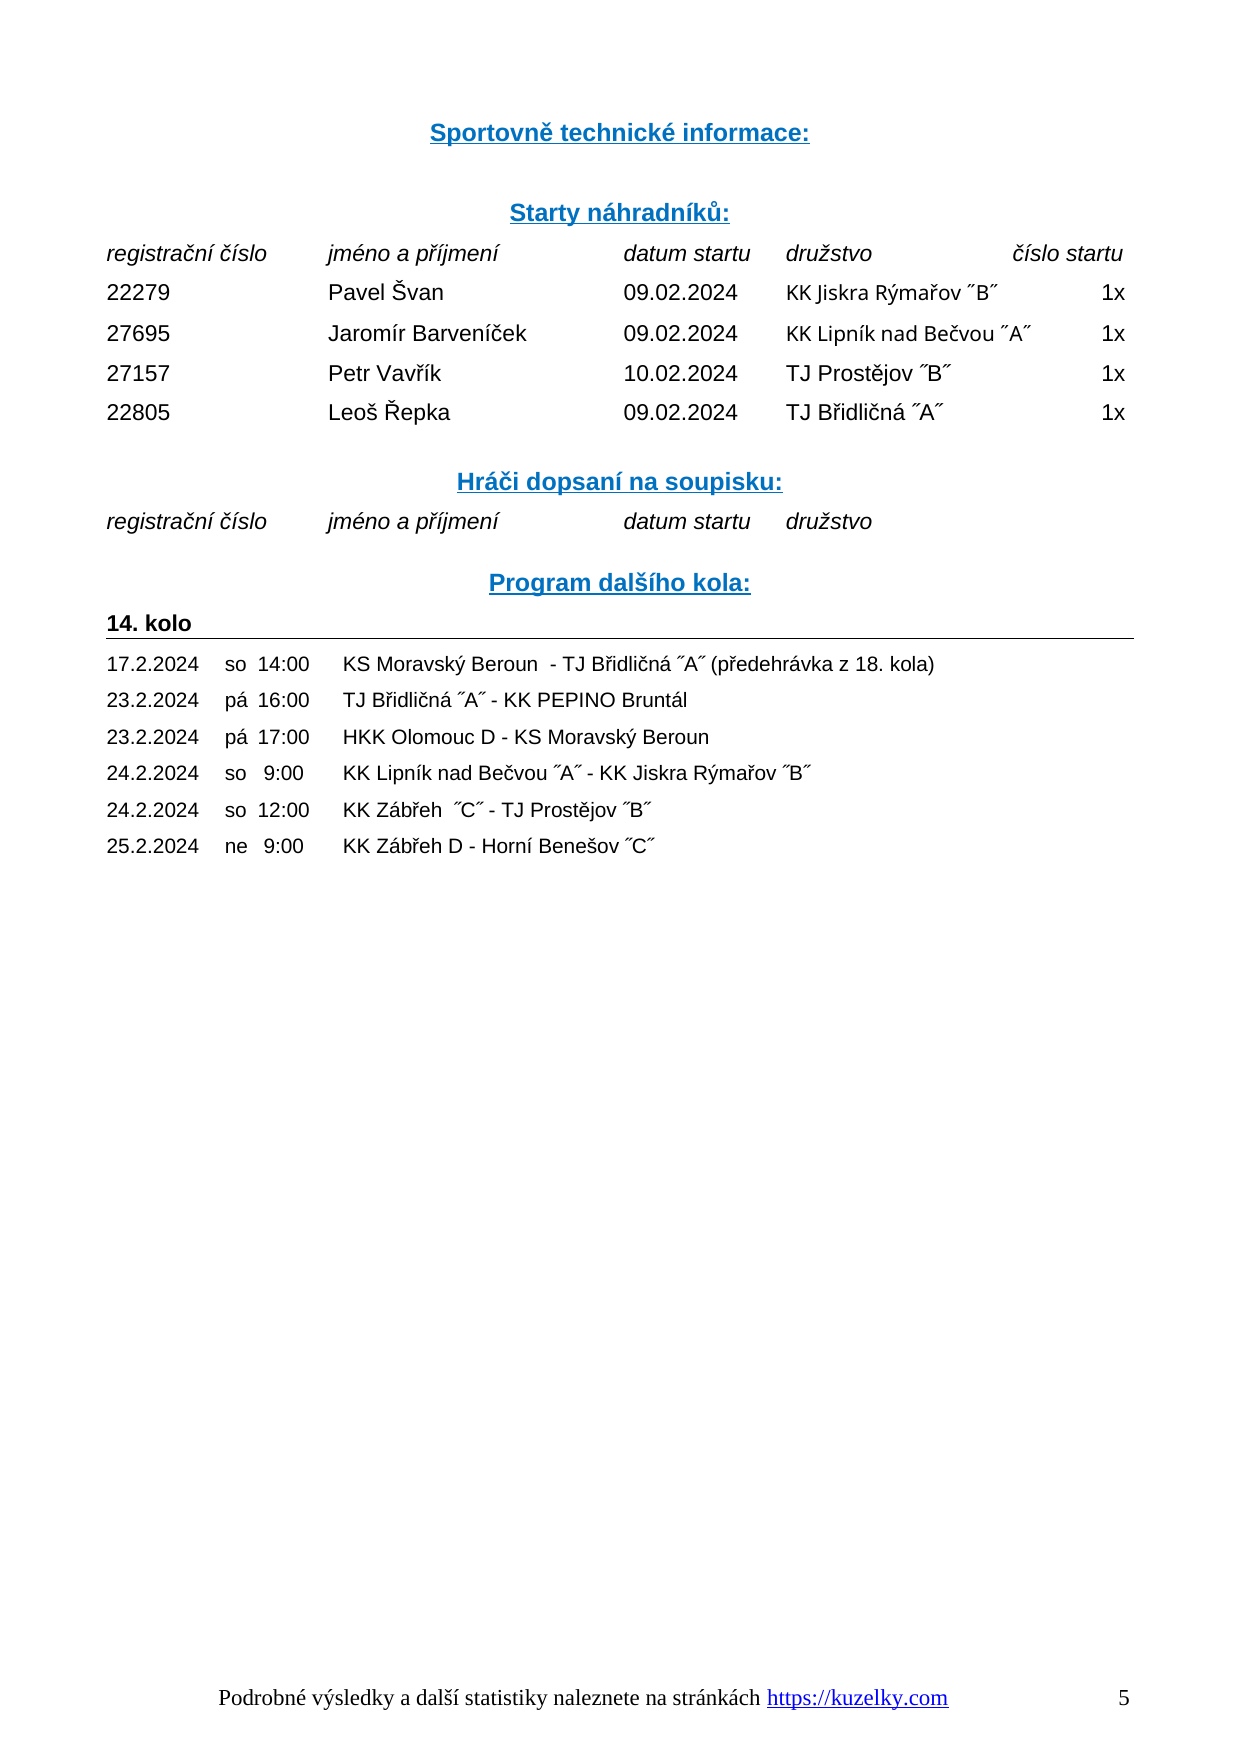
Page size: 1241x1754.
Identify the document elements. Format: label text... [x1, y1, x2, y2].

text 25.2.2024 ne 9:00 KK Zábřeh D - Horní Benešov ˝C˝ [106, 834, 1134, 858]
text 24.2.2024 so 12:00 KK Zábřeh ˝C˝ - TJ Prostějov ˝B˝ [106, 797, 1134, 821]
text registrační číslo jméno a příjmení datum startu družstvo [106, 508, 1134, 534]
text 23.2.2024 pá 16:00 TJ Břidličná ˝A˝ - KK PEPINO Bruntál [106, 688, 1134, 712]
text 22279 Pavel Švan 09.02.2024 KK Jiskra Rýmařov ˝B˝ 1x [106, 278, 1134, 307]
text Starty náhradníků: [94, 198, 1145, 227]
text 14. kolo [106, 609, 1134, 638]
text 17.2.2024 so 14:00 KS Moravský Beroun - TJ Břidličná ˝A˝ (předehrávka z 18. kola) [106, 652, 1134, 676]
text 22805 Leoš Řepka 09.02.2024 TJ Břidličná ˝A˝ 1x [106, 399, 1134, 425]
text 24.2.2024 so 9:00 KK Lipník nad Bečvou ˝A˝ - KK Jiskra Rýmařov ˝B˝ [106, 761, 1134, 785]
text 27157 Petr Vavřík 10.02.2024 TJ Prostějov ˝B˝ 1x [106, 360, 1134, 387]
text Hráči dopsaní na soupisku: [94, 438, 1145, 495]
text registrační číslo jméno a příjmení datum startu družstvo číslo startu [106, 239, 1134, 266]
text 27695 Jaromír Barveníček 09.02.2024 KK Lipník nad Bečvou ˝A˝ 1x [106, 319, 1134, 348]
text Sportovně technické informace: [94, 118, 1145, 147]
text Program dalšího kola: [94, 568, 1145, 597]
text 23.2.2024 pá 17:00 HKK Olomouc D - KS Moravský Beroun [106, 724, 1134, 748]
